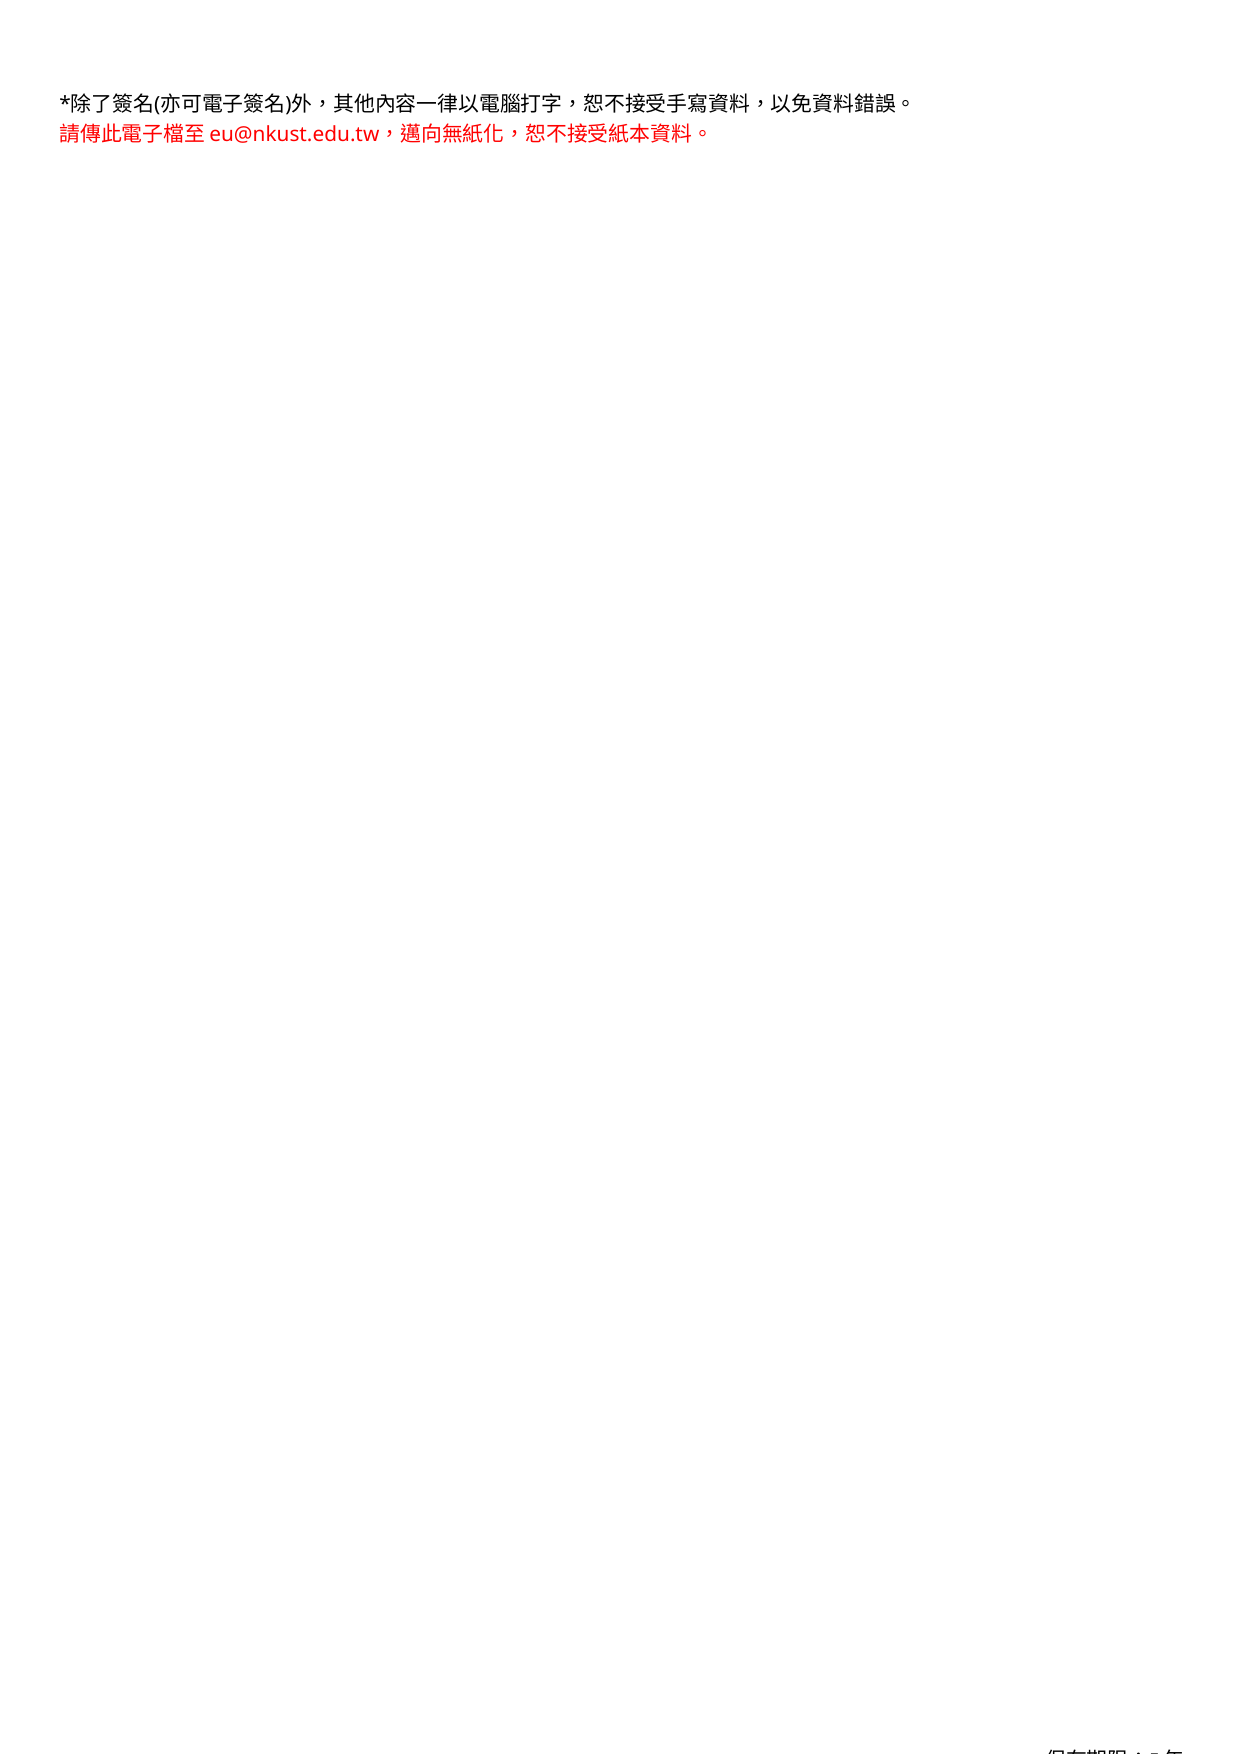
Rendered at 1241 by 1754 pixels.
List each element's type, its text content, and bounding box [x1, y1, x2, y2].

text 請傳此電子檔至eu@nkust.edu.tw，邁向無紙化，恕不接受紙本資料。 [59, 117, 1181, 148]
text *除了簽名(亦可電子簽名)外，其他內容一律以電腦打字，恕不接受手寫資料，以免資料錯誤。 [59, 87, 1181, 117]
